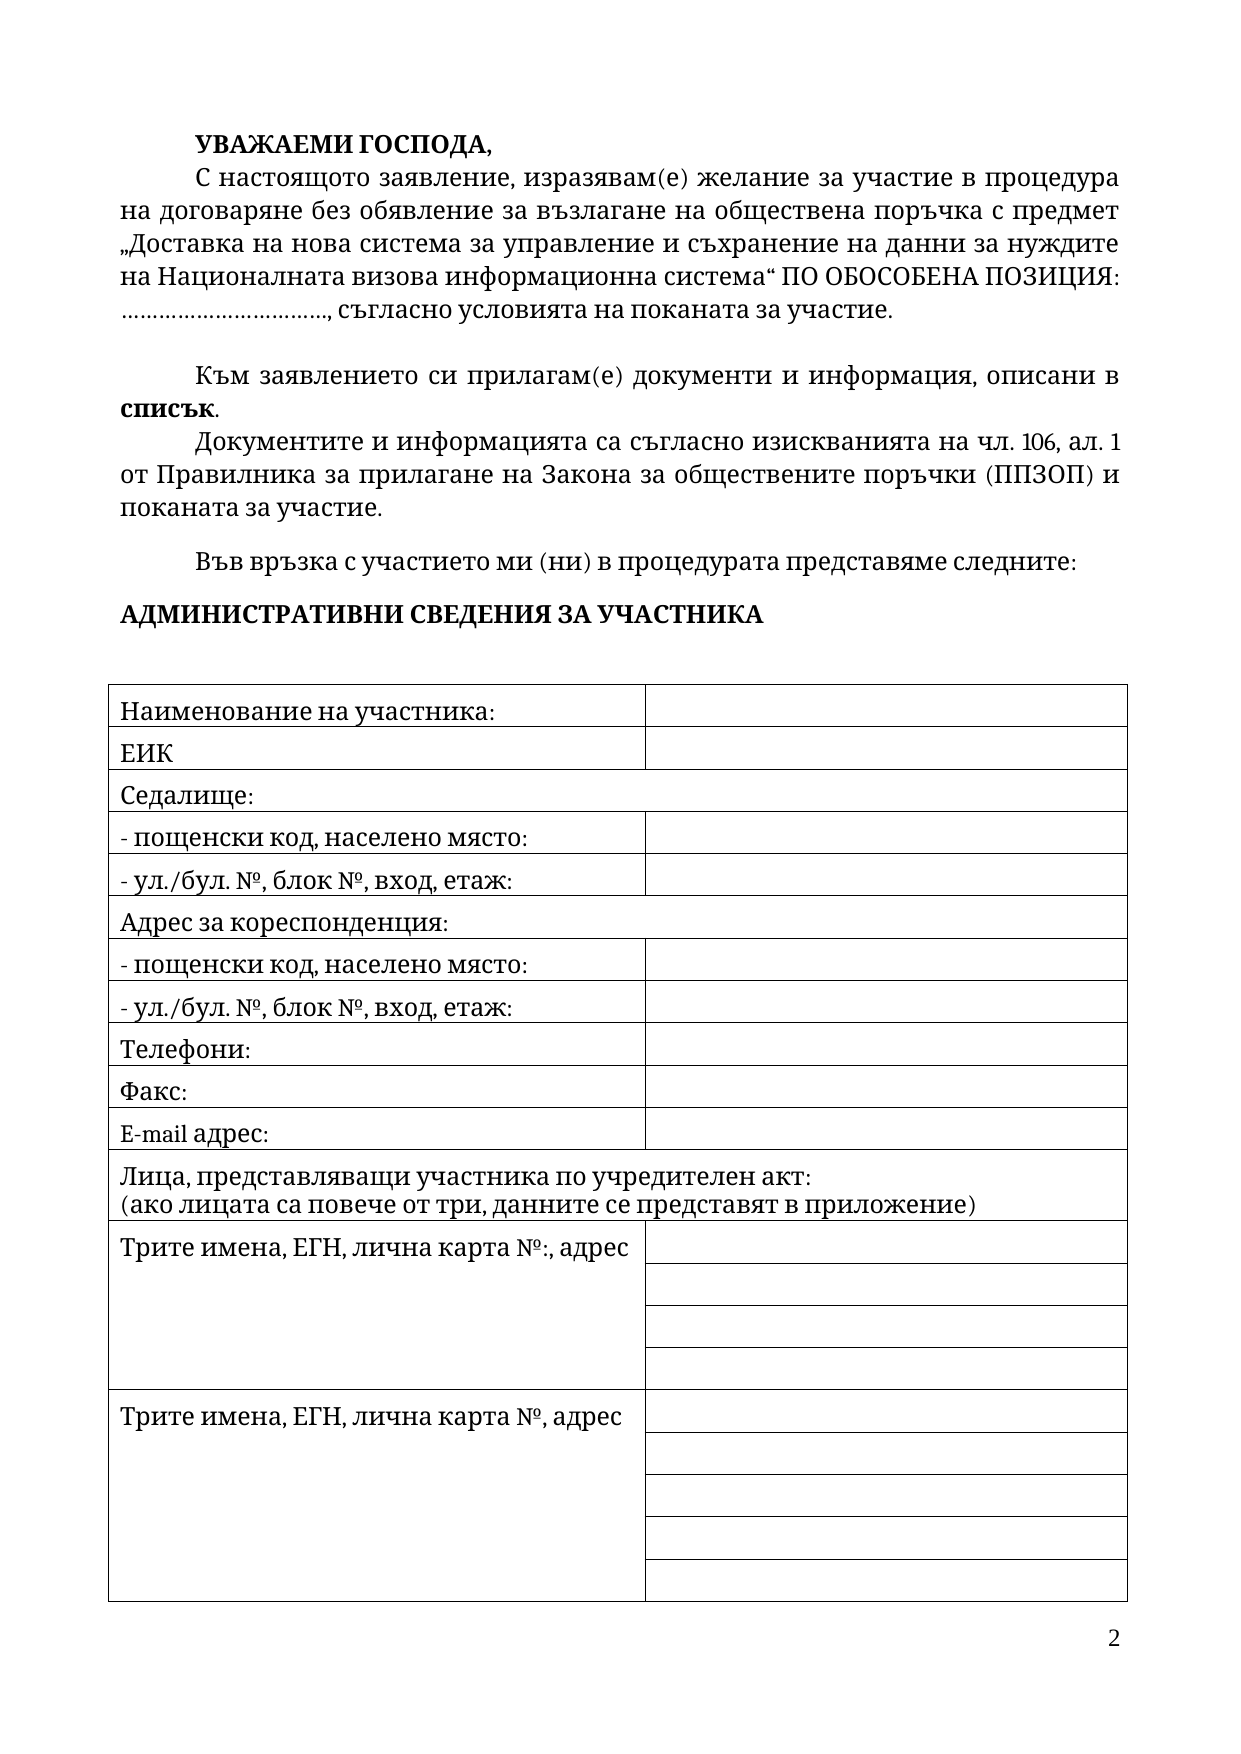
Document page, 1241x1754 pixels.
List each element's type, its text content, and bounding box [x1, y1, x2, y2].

table_cell - пощенски код, населено място: [109, 812, 645, 853]
table_cell - ул./бул. №, блок №, вход, етаж: [109, 854, 645, 895]
table_cell - пощенски код, населено място: [109, 939, 645, 980]
table_cell [646, 939, 1127, 980]
table_header Наименование на участника: [109, 685, 645, 726]
table_cell [646, 981, 1127, 1022]
text Документите и информацията са съгласно изискванията на чл. 106, ал. 1 от Правилника за прилагане на Закона за обществените поръчки (ППЗОП) и поканата за участие. [120, 428, 1120, 522]
table_cell Трите имена, ЕГН, лична карта №, адрес [109, 1390, 645, 1601]
table_cell Адрес за кореспонденция: [109, 896, 1127, 938]
table_cell [646, 1023, 1127, 1064]
table_cell [646, 1348, 1127, 1389]
table_cell [646, 1475, 1127, 1516]
table_cell [646, 1560, 1127, 1601]
table_cell Факс: [109, 1066, 645, 1107]
table_cell E-mail адрес: [109, 1108, 645, 1149]
text Към заявлението си прилагам(е) документи и информация, описани в списък. [120, 362, 1120, 423]
table_cell [646, 854, 1127, 895]
table_cell [646, 1306, 1127, 1347]
table_cell - ул./бул. №, блок №, вход, етаж: [109, 981, 645, 1022]
table_header [646, 685, 1127, 726]
table_cell [646, 1066, 1127, 1107]
table_cell Седалище: [109, 770, 1127, 811]
table_cell [646, 1264, 1127, 1305]
table_cell Лица, представляващи участника по учредителен акт: (ако лицата са повече от три, данните се представят в приложение) [109, 1150, 1127, 1220]
text АДМИНИСТРАТИВНИ СВЕДЕНИЯ ЗА УЧАСТНИКА [120, 601, 1174, 630]
table_cell [646, 1108, 1127, 1149]
table_cell [646, 1517, 1127, 1558]
text УВАЖАЕМИ ГОСПОДА, [120, 131, 1116, 159]
text С настоящото заявление, изразявам(е) желание за участие в процедура на договаряне без обявление за възлагане на обществена поръчка с предмет „Доставка на нова система за управление и съхранение на данни за нуждите на Националната визова информационна система“ ПО ОБОСОБЕНА ПОЗИЦИЯ: ……………………………, съгласно условията на поканата за участие. [120, 163, 1120, 324]
table_cell ЕИК [109, 727, 645, 768]
table_cell Телефони: [109, 1023, 645, 1064]
table_cell [646, 1433, 1127, 1474]
table_cell [646, 812, 1127, 853]
table_cell Трите имена, ЕГН, лична карта №:, адрес [109, 1221, 645, 1389]
table_cell [646, 1221, 1127, 1262]
table_cell [646, 1390, 1127, 1432]
text Във връзка с участието ми (ни) в процедурата представяме следните: [120, 548, 1120, 576]
table_cell [646, 727, 1127, 768]
